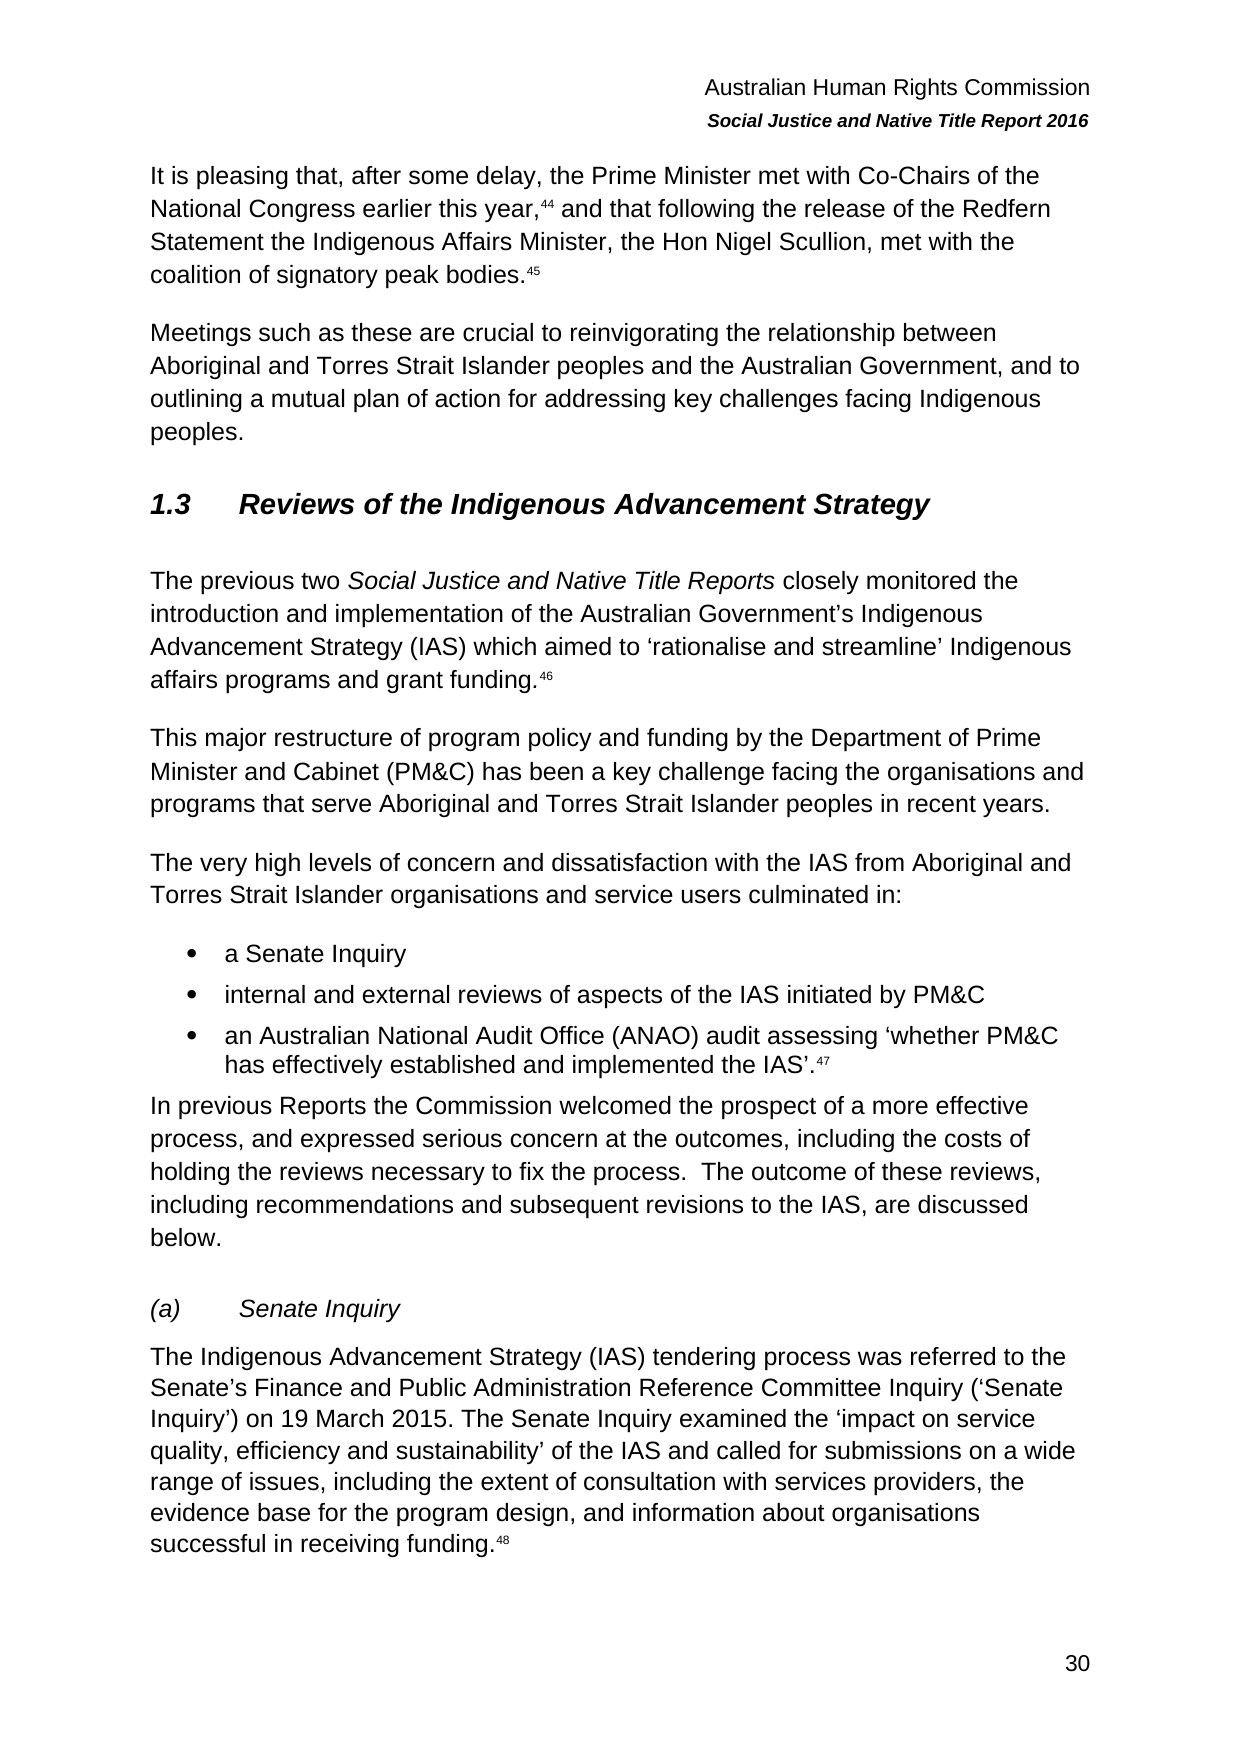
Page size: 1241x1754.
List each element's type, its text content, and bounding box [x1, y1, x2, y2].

text The Indigenous Advancement Strategy (IAS) tendering process was referred to the Senate’s Finance and Public Administration Reference Committee Inquiry (‘Senate Inquiry’) on 19 March 2015. The Senate Inquiry examined the ‘impact on service quality, efficiency and sustainability’ of the IAS and called for submissions on a wide range of issues, including the extent of consultation with services providers, the evidence base for the program design, and information about organisations successful in receiving funding. [150, 1339, 1090, 1558]
text This major restructure of program policy and funding by the Department of Prime Minister and Cabinet (PM&C) has been a key challenge facing the organisations and programs that serve Aboriginal and Torres Strait Islander peoples in recent years. [150, 723, 1090, 818]
list a Senate Inquiry [187, 938, 1090, 967]
text The very high levels of concern and dissatisfaction with the IAS from Aboriginal and Torres Strait Islander organisations and service users culminated in: [150, 847, 1090, 909]
text Meetings such as these are crucial to reinvigorating the relationship between Aboriginal and Torres Strait Islander peoples and the Australian Government, and to outlining a mutual plan of action for addressing key challenges facing Indigenous peoples. [150, 318, 1090, 446]
subtitle Senate Inquiry [150, 1294, 1090, 1323]
list internal and external reviews of aspects of the IAS initiated by PM&C [187, 980, 1090, 1009]
text It is pleasing that, after some delay, the Prime Minister met with Co-Chairs of the National Congress earlier this year, and that following the release of the Redfern Statement the Indigenous Affairs Minister, the Hon Nigel Scullion, met with the coalition of signatory peak bodies. [150, 161, 1090, 288]
list an Australian National Audit Office (ANAO) audit assessing ‘whether PM&C has effectively established and implemented the IAS’. [187, 1021, 1090, 1079]
text The previous two Social Justice and Native Title Reports closely monitored the introduction and implementation of the Australian Government’s Indigenous Advancement Strategy (IAS) which aimed to ‘rationalise and streamline’ Indigenous affairs programs and grant funding. [150, 566, 1090, 694]
subtitle Reviews of the Indigenous Advancement Strategy [150, 487, 1090, 521]
text In previous Reports the Commission welcomed the prospect of a more effective process, and expressed serious concern at the outcomes, including the costs of holding the reviews necessary to fix the process. The outcome of these reviews, including recommendations and subsequent revisions to the IAS, are discussed below. [150, 1091, 1090, 1252]
